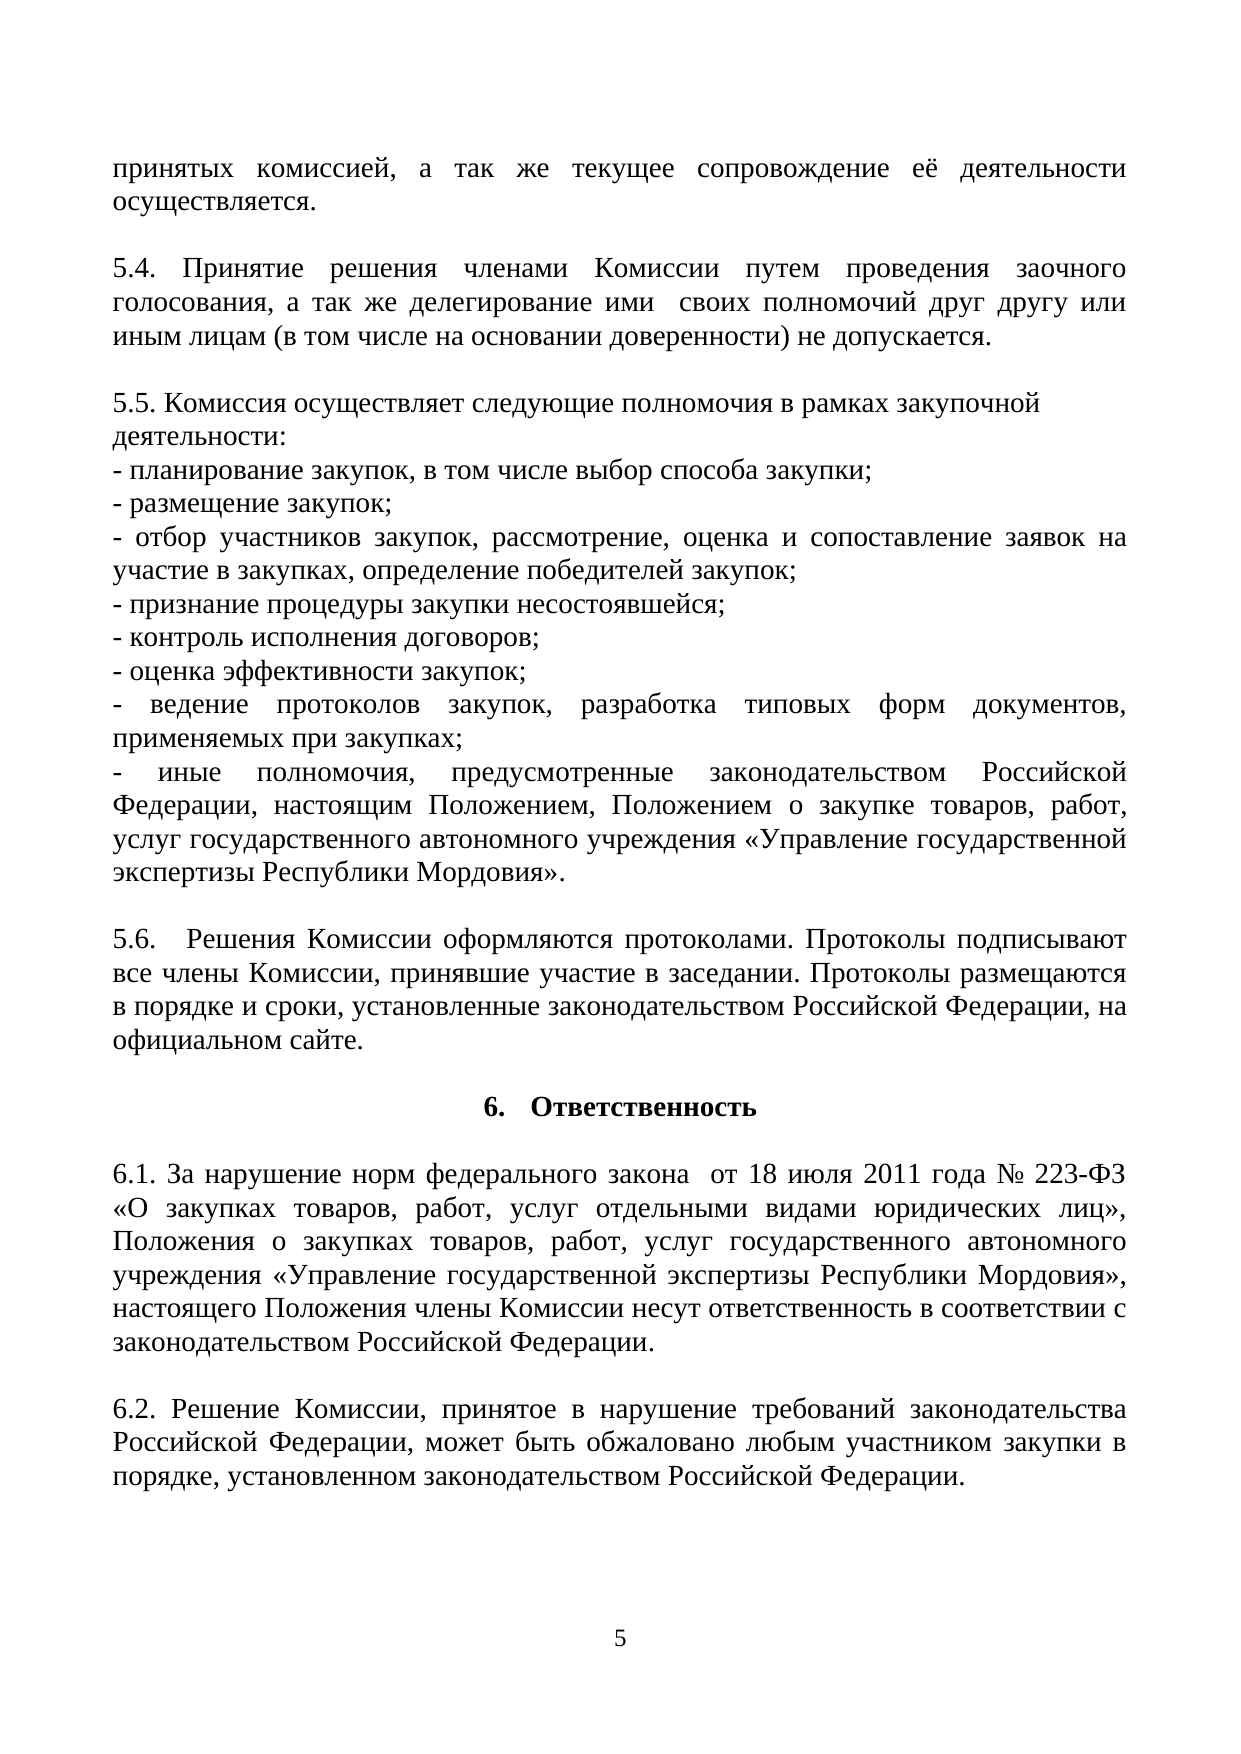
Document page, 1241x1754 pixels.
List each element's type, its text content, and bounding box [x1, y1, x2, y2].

text - размещение закупок; [112, 485, 1128, 519]
text 5.4. Принятие решения членами Комиссии путем проведения заочного голосования, а так же делегирование ими своих полномочий друг другу или иным лицам (в том числе на основании доверенности) не допускается. [112, 251, 1128, 351]
text 5.5. Комиссия осуществляет следующие полномочия в рамках закупочной [112, 385, 1128, 418]
text деятельности: [112, 418, 1128, 452]
text 6.1. За нарушение норм федерального закона от 18 июля 2011 года № 223-ФЗ «О закупках товаров, работ, услуг отдельными видами юридических лиц», Положения о закупках товаров, работ, услуг государственного автономного учреждения «Управление государственной экспертизы Республики Мордовия», настоящего Положения члены Комиссии несут ответственность в соответствии с законодательством Российской Федерации. [112, 1156, 1128, 1357]
text - иные полномочия, предусмотренные законодательством Российской Федерации, настоящим Положением, Положением о закупке товаров, работ, услуг государственного автономного учреждения «Управление государственной экспертизы Республики Мордовия». [112, 754, 1128, 888]
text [112, 150, 1128, 217]
text 5.6. Решения Комиссии оформляются протоколами. Протоколы подписывают все члены Комиссии, принявшие участие в заседании. Протоколы размещаются в порядке и сроки, установленные законодательством Российской Федерации, на официальном сайте. [112, 921, 1128, 1056]
text 6.2. Решение Комиссии, принятое в нарушение требований законодательства Российской Федерации, может быть обжаловано любым участником закупки в порядке, установленном законодательством Российской Федерации. [112, 1391, 1128, 1492]
list Ответственность [112, 1089, 1128, 1123]
text - отбор участников закупок, рассмотрение, оценка и сопоставление заявок на участие в закупках, определение победителей закупок; [112, 519, 1128, 586]
text - признание процедуры закупки несостоявшейся; [112, 586, 1128, 619]
text - планирование закупок, в том числе выбор способа закупки; [112, 452, 1128, 485]
text - ведение протоколов закупок, разработка типовых форм документов, применяемых при закупках; [112, 687, 1128, 754]
text - оценка эффективности закупок; [112, 653, 1128, 687]
text - контроль исполнения договоров; [112, 619, 1128, 653]
